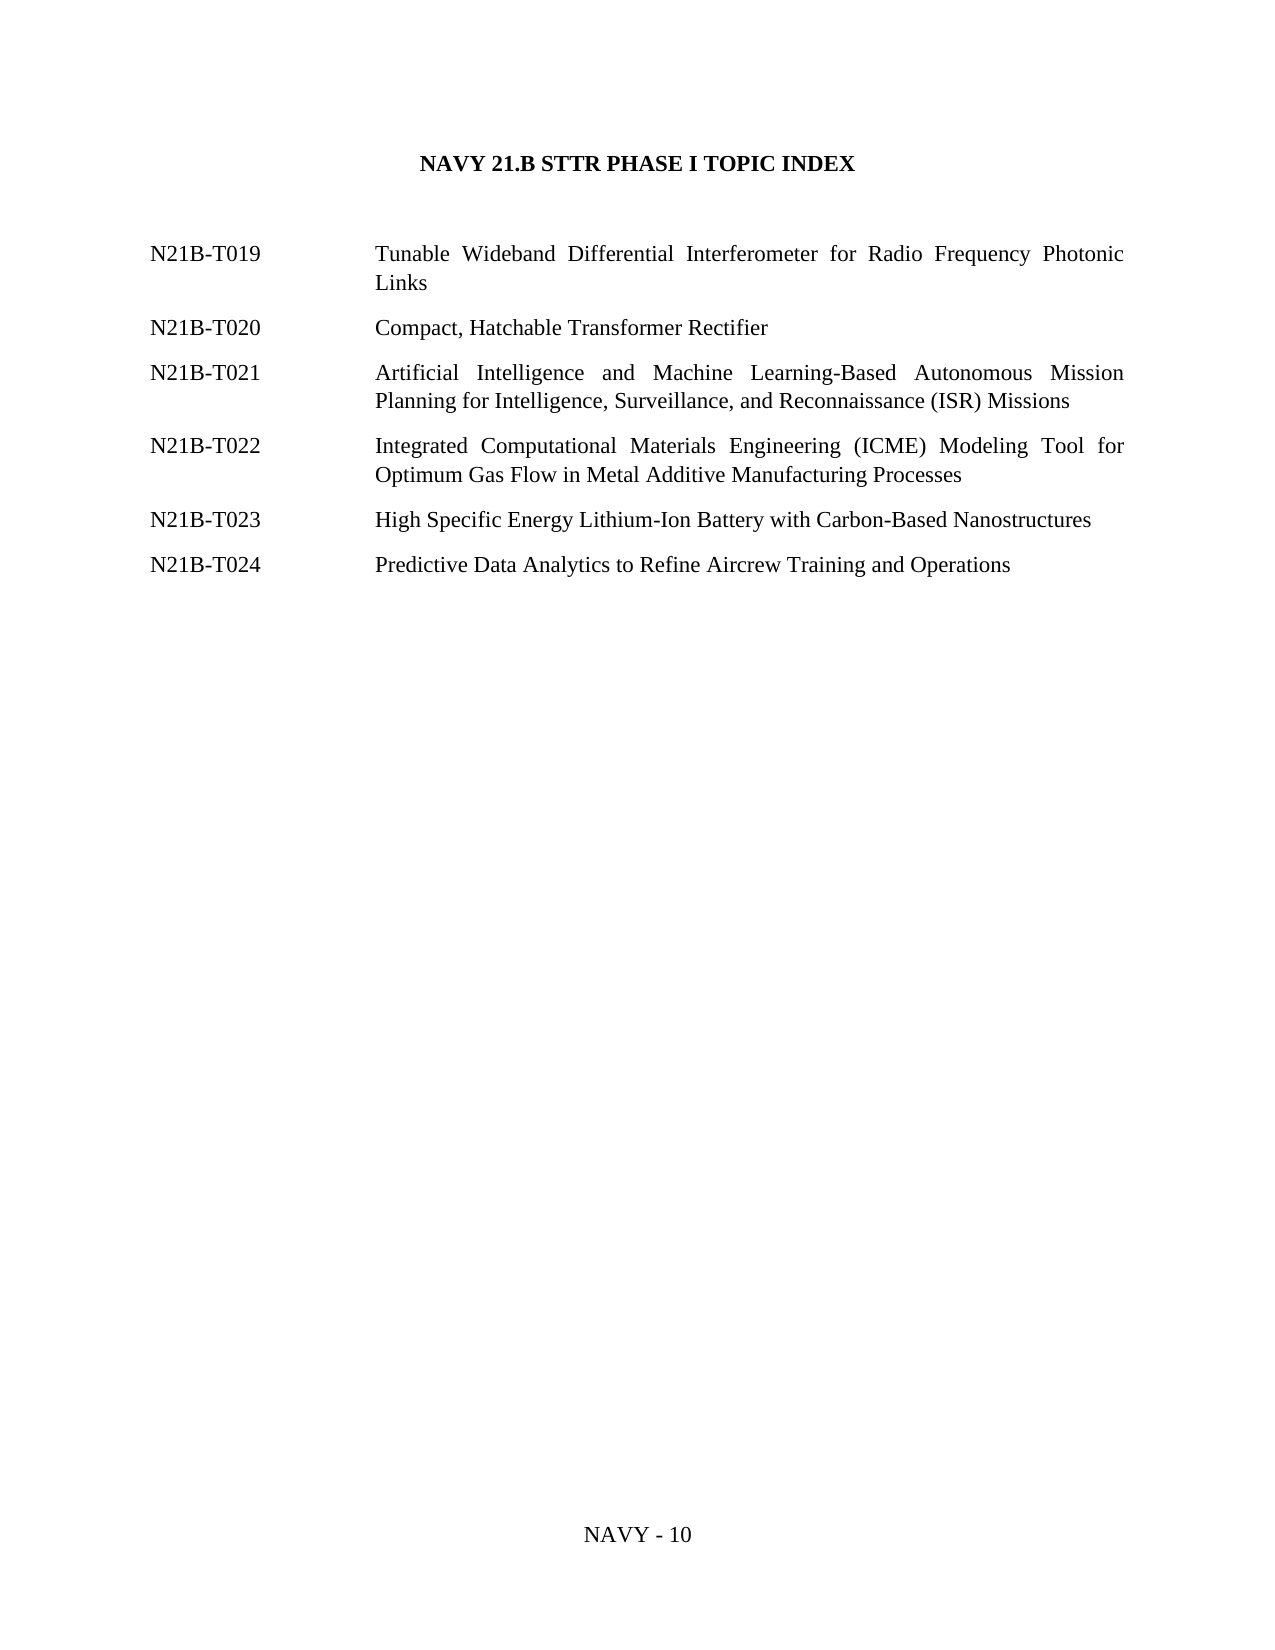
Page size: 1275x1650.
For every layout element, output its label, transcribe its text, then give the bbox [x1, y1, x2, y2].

text N21B-T023 High Specific Energy Lithium-Ion Battery with Carbon-Based Nanostructures [150, 506, 1125, 532]
text N21B-T024 Predictive Data Analytics to Refine Aircrew Training and Operations [150, 551, 1125, 577]
text N21B-T022 Integrated Computational Materials Engineering (ICME) Modeling Tool for Optimum Gas Flow in Metal Additive Manufacturing Processes [150, 432, 1125, 487]
text NAVY 21.B STTR PHASE I TOPIC INDEX [150, 150, 1125, 176]
text N21B-T020 Compact, Hatchable Transformer Rectifier [150, 314, 1125, 340]
text N21B-T019 Tunable Wideband Differential Interferometer for Radio Frequency Photonic Links [150, 240, 1125, 295]
text N21B-T021 Artificial Intelligence and Machine Learning-Based Autonomous Mission Planning for Intelligence, Surveillance, and Reconnaissance (ISR) Missions [150, 359, 1125, 414]
